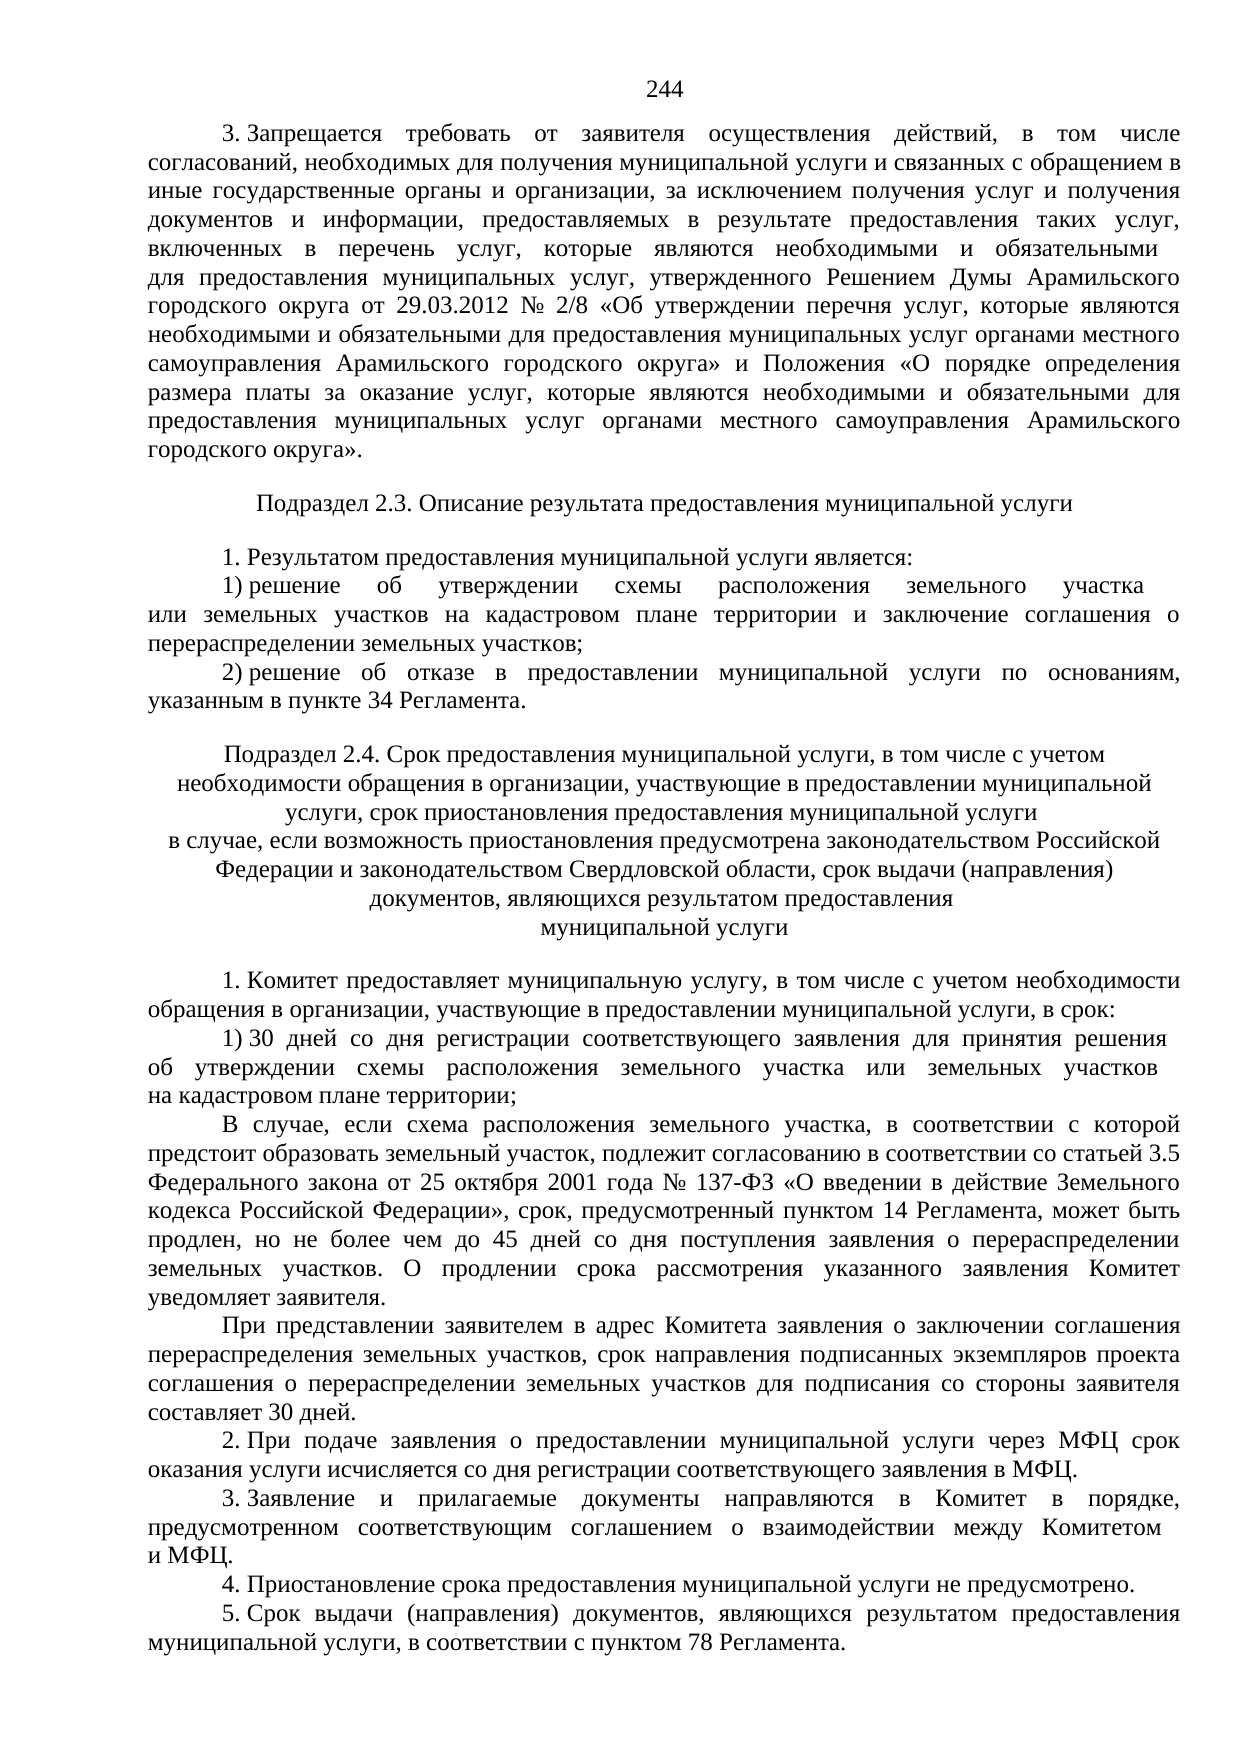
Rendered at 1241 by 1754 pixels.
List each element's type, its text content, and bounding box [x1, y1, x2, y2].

subtitle Описание результата предоставления муниципальной услуги [148, 488, 1181, 517]
text В случае, если схема расположения земельного участка, в соответствии с которой предстоит образовать земельный участок, подлежит согласованию в соответствии со статьей 3.5 Федерального закона от 25 октября 2001 года № 137-ФЗ «О введении в действие Земельного кодекса Российской Федерации», срок, предусмотренный пунктом 14 Регламента, может быть продлен, но не более чем до 45 дней со дня поступления заявления о перераспределении земельных участков. О продлении срока рассмотрения указанного заявления Комитет уведомляет заявителя. [148, 1109, 1181, 1311]
list Заявление и прилагаемые документы направляются в Комитет в порядке, предусмотренном соответствующим соглашением о взаимодействии между Комитетом и МФЦ. [148, 1483, 1181, 1569]
list При подаче заявления о предоставлении муниципальной услуги через МФЦ срок оказания услуги исчисляется со дня регистрации соответствующего заявления в МФЦ. [148, 1426, 1181, 1483]
text При представлении заявителем в адрес Комитета заявления о заключении соглашения перераспределения земельных участков, срок направления подписанных экземпляров проекта соглашения о перераспределении земельных участков для подписания со стороны заявителя составляет 30 дней. [148, 1311, 1181, 1426]
list Приостановление срока предоставления муниципальной услуги не предусмотрено. [148, 1569, 1181, 1598]
list Срок выдачи (направления) документов, являющихся результатом предоставления муниципальной услуги, в соответствии с пунктом 78 Регламента. [148, 1598, 1181, 1656]
list решение об отказе в предоставлении муниципальной услуги по основаниям, указанным в пункте 34 Регламента. [148, 657, 1181, 714]
list Комитет предоставляет муниципальную услугу, в том числе с учетом необходимости обращения в организации, участвующие в предоставлении муниципальной услуги, в срок: [148, 966, 1181, 1023]
list 30 дней со дня регистрации соответствующего заявления для принятия решения об утверждении схемы расположения земельного участка или земельных участков на кадастровом плане территории; [148, 1023, 1181, 1109]
list Запрещается требовать от заявителя осуществления действий, в том числе согласований, необходимых для получения муниципальной услуги и связанных с обращением в иные государственные органы и организации, за исключением получения услуг и получения документов и информации, предоставляемых в результате предоставления таких услуг, включенных в перечень услуг, которые являются необходимыми и обязательными для предоставления муниципальных услуг, утвержденного Решением Думы Арамильского городского округа от 29.03.2012 № 2/8 «Об утверждении перечня услуг, которые являются необходимыми и обязательными для предоставления муниципальных услуг органами местного самоуправления Арамильского городского округа» и Положения «О порядке определения размера платы за оказание услуг, которые являются необходимыми и обязательными для предоставления муниципальных услуг органами местного самоуправления Арамильского городского округа». [148, 118, 1181, 463]
list Результатом предоставления муниципальной услуги является: [148, 542, 1181, 571]
list решение об утверждении схемы расположения земельного участка или земельных участков на кадастровом плане территории и заключение соглашения о перераспределении земельных участков; [148, 571, 1181, 657]
subtitle Срок предоставления муниципальной услуги, в том числе с учетом необходимости обращения в организации, участвующие в предоставлении муниципальной услуги, срок приостановления предоставления муниципальной услуги в случае, если возможность приостановления предусмотрена законодательством Российской Федерации и законодательством Свердловской области, срок выдачи (направления) документов, являющихся результатом предоставления муниципальной услуги [148, 739, 1181, 941]
